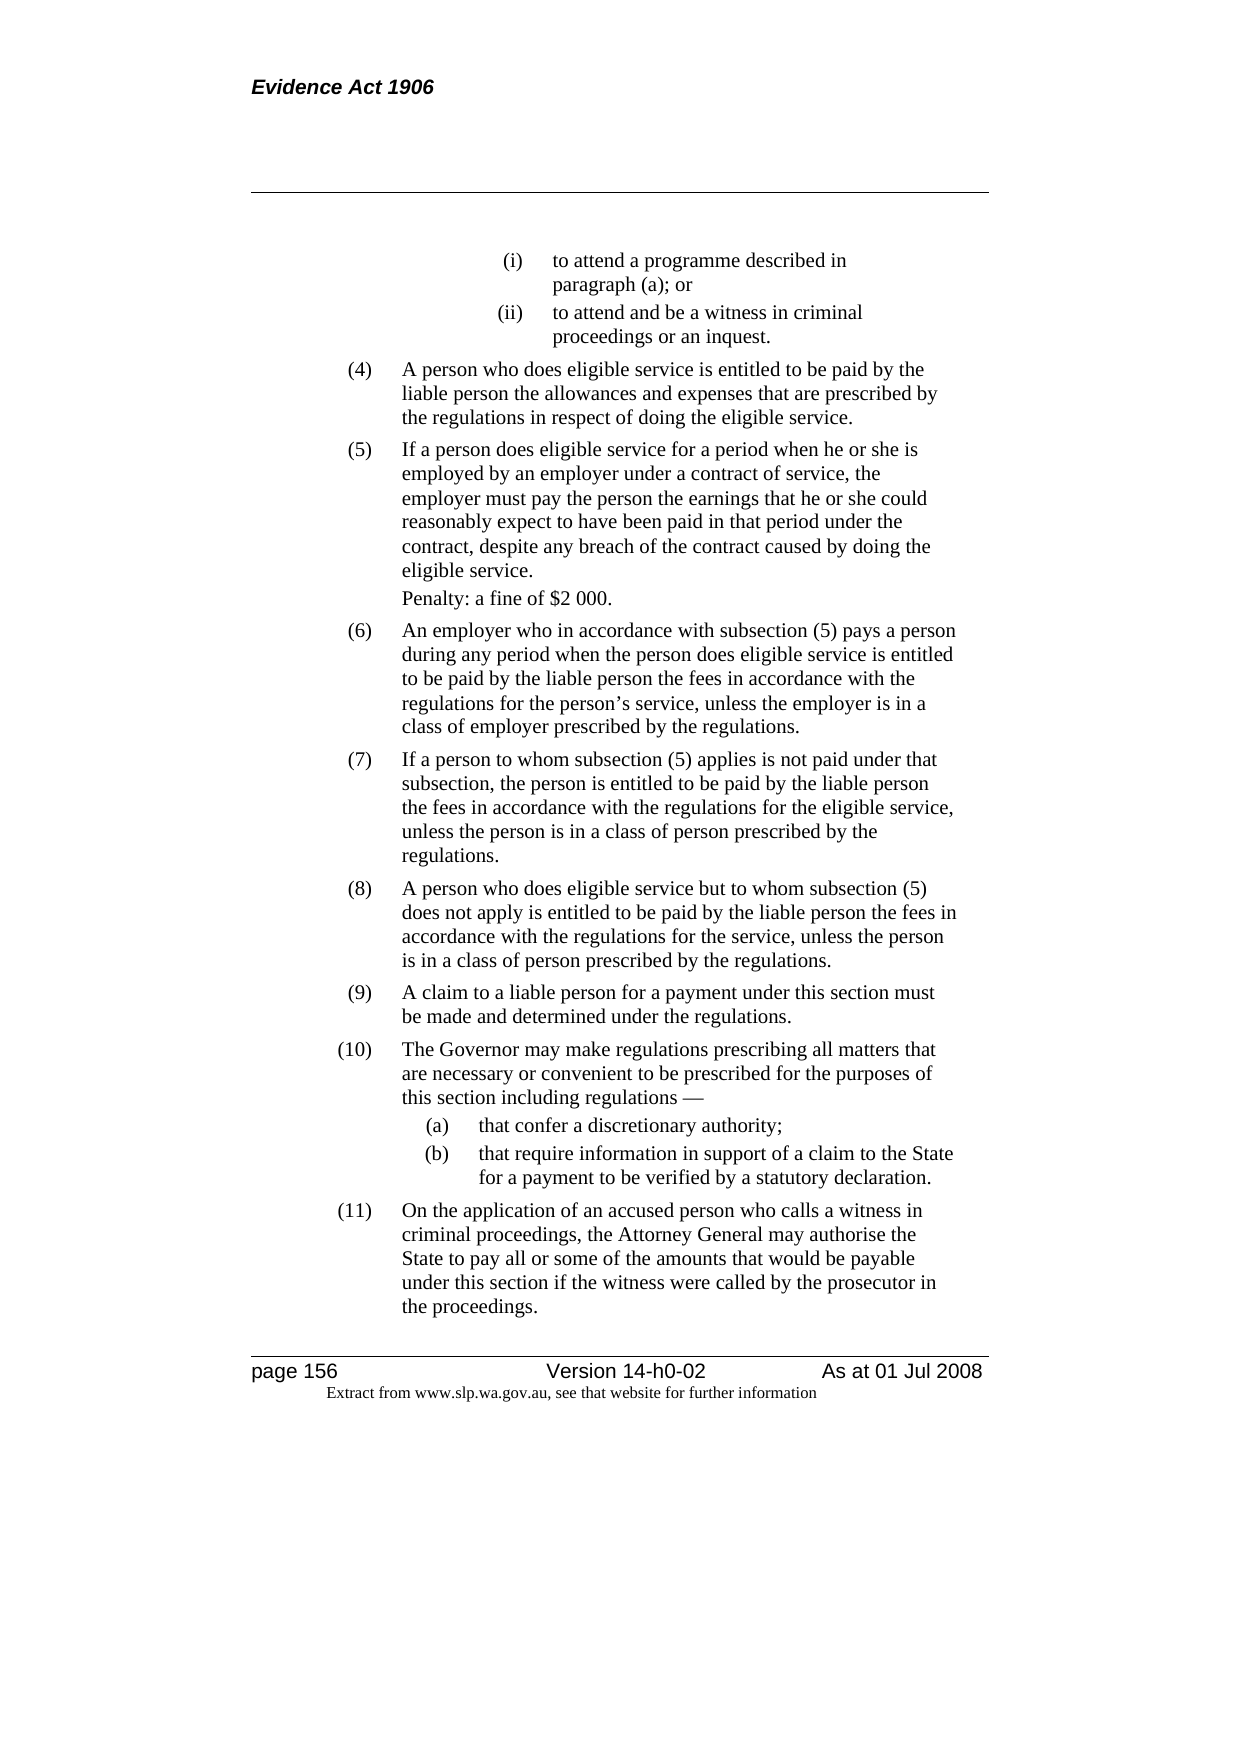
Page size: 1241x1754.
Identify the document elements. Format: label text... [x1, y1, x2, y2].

text (ii) to attend and be a witness in criminal proceedings or an inquest. [463, 300, 960, 348]
text (8) A person who does eligible service but to whom subsection (5) does not apply is entitled to be paid by the liable person the fees in accordance with the regulations for the service, unless the person is in a class of person prescribed by the regulations. [313, 876, 960, 972]
text Penalty: a fine of $2 000. [337, 586, 960, 610]
text (4) A person who does eligible service is entitled to be paid by the liable person the allowances and expenses that are prescribed by the regulations in respect of doing the eligible service. [313, 357, 960, 429]
text (7) If a person to whom subsection (5) applies is not paid under that subsection, the person is entitled to be paid by the liable person the fees in accordance with the regulations for the eligible service, unless the person is in a class of person prescribed by the regulations. [313, 747, 960, 867]
text (10) The Governor may make regulations prescribing all matters that are necessary or convenient to be prescribed for the purposes of this section including regulations — [313, 1037, 960, 1109]
text (9) A claim to a liable person for a payment under this section must be made and determined under the regulations. [313, 980, 960, 1028]
text (5) If a person does eligible service for a period when he or she is employed by an employer under a contract of service, the employer must pay the person the earnings that he or she could reasonably expect to have been paid in that period under the contract, despite any breach of the contract caused by doing the eligible service. [313, 437, 960, 582]
text (a) that confer a discretionary authority; [390, 1113, 960, 1137]
text (b) that require information in support of a claim to the State for a payment to be verified by a statutory declaration. [390, 1141, 960, 1189]
text (6) An employer who in accordance with subsection (5) pays a person during any period when the person does eligible service is entitled to be paid by the liable person the fees in accordance with the regulations for the person’s service, unless the employer is in a class of employer prescribed by the regulations. [313, 618, 960, 738]
text (11) On the application of an accused person who calls a witness in criminal proceedings, the Attorney General may authorise the State to pay all or some of the amounts that would be payable under this section if the witness were called by the prosecutor in the proceedings. [313, 1198, 960, 1318]
text (i) to attend a programme described in paragraph (a); or [463, 248, 960, 296]
